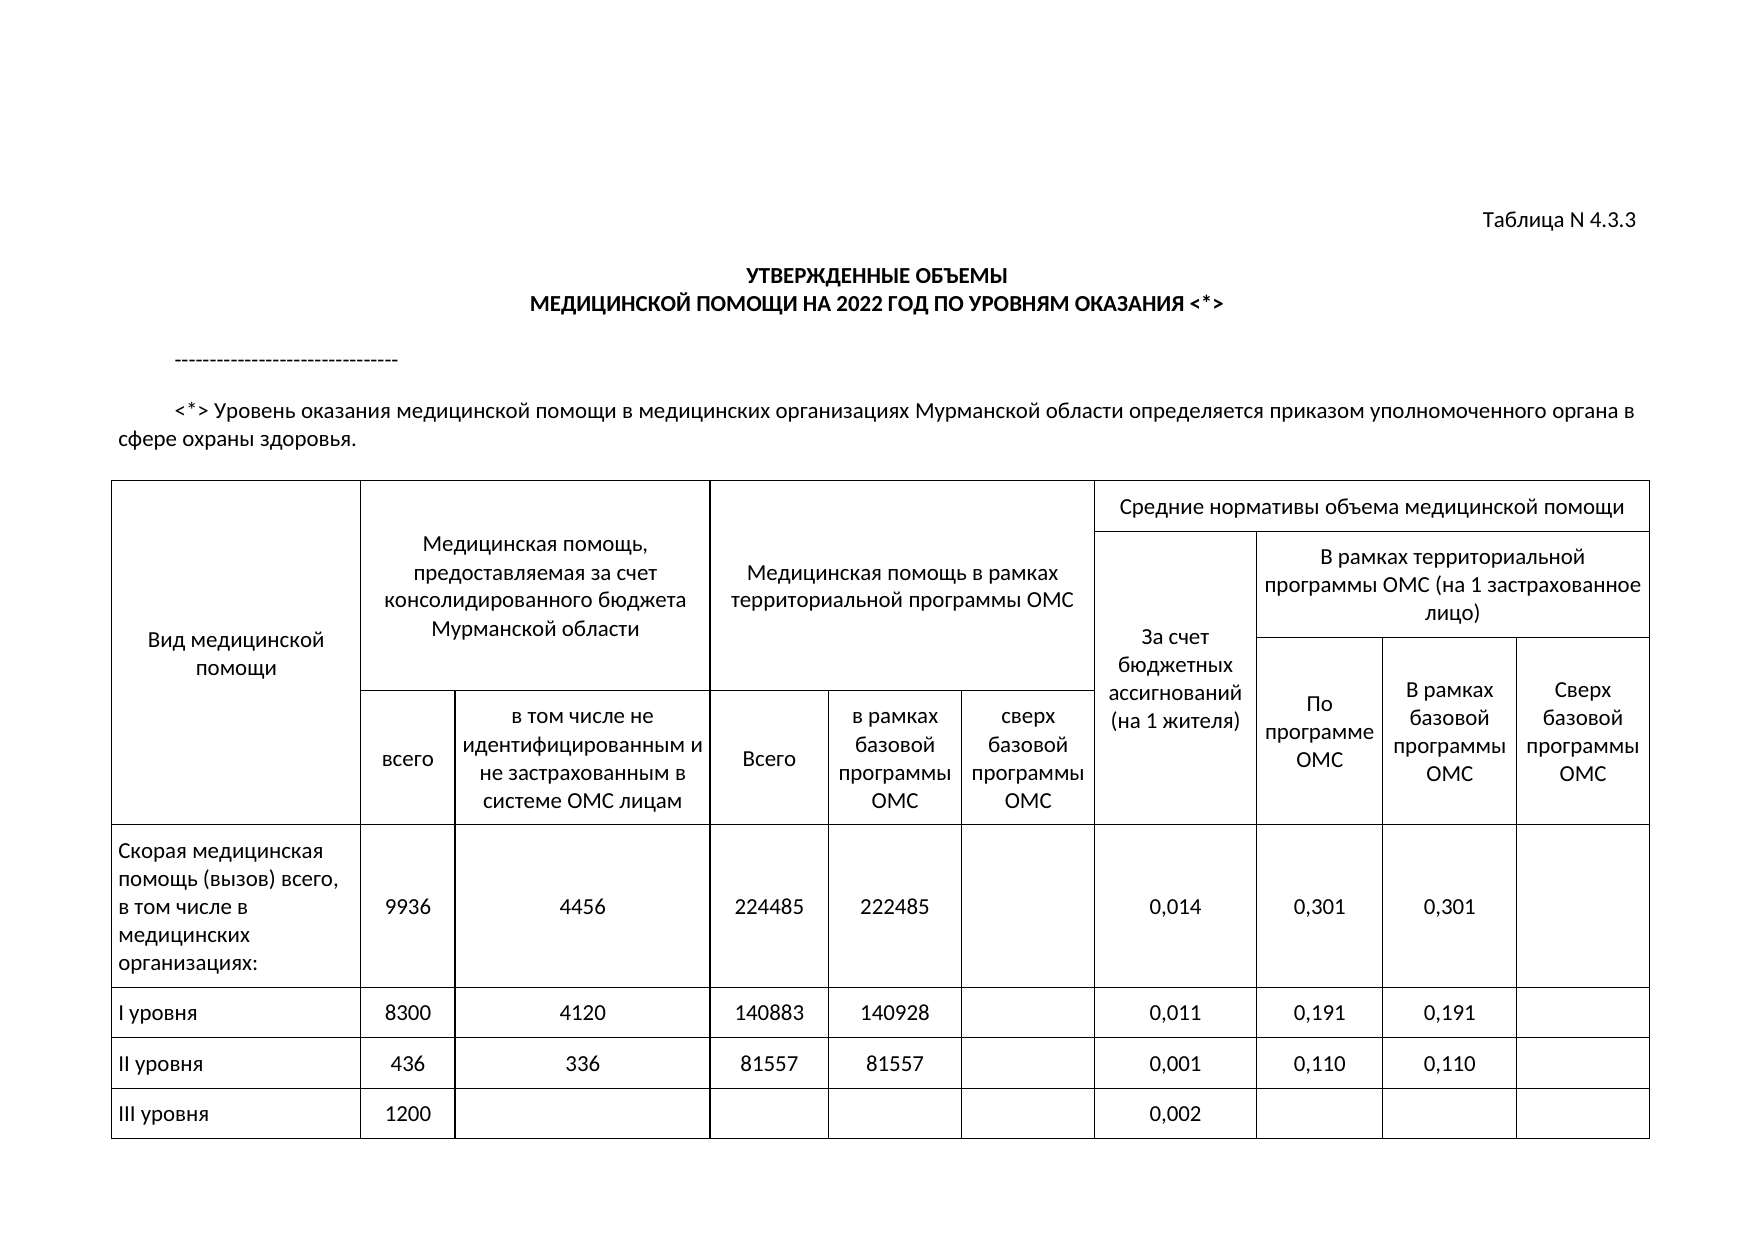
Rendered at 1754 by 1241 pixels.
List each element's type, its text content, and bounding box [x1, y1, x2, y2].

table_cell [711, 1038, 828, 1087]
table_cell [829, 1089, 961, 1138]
text <*> Уровень оказания медицинской помощи в медицинских организациях Мурманской области определяется приказом уполномоченного органа в сфере охраны здоровья. [118, 396, 1636, 452]
text Таблица N 4.3.3 [118, 205, 1636, 233]
title УТВЕРЖДЕННЫЕ ОБЪЕМЫ [118, 261, 1636, 289]
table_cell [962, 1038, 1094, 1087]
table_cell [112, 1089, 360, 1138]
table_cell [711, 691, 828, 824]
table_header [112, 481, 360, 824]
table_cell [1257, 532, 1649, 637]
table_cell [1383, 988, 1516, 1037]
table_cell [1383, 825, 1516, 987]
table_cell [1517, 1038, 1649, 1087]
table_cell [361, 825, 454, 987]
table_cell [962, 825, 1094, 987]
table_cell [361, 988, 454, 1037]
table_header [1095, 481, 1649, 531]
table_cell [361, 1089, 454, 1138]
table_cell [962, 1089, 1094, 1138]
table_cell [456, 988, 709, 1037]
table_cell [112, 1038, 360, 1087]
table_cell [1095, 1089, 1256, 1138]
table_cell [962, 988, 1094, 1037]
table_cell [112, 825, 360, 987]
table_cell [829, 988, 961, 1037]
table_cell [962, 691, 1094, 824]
title МЕДИЦИНСКОЙ ПОМОЩИ НА 2022 ГОД ПО УРОВНЯМ ОКАЗАНИЯ <*> [118, 289, 1636, 317]
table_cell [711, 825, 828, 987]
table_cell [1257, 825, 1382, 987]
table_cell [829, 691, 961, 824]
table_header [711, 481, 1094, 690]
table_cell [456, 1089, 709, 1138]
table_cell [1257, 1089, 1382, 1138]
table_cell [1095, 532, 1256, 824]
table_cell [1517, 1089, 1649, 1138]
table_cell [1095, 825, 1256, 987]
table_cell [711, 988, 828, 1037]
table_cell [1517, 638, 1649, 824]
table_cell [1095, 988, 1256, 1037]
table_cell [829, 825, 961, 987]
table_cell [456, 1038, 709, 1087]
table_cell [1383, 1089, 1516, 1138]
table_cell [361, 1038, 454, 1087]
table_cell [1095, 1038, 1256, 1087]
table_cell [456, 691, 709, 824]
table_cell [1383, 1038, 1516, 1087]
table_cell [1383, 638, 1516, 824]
text -------------------------------- [118, 345, 1636, 373]
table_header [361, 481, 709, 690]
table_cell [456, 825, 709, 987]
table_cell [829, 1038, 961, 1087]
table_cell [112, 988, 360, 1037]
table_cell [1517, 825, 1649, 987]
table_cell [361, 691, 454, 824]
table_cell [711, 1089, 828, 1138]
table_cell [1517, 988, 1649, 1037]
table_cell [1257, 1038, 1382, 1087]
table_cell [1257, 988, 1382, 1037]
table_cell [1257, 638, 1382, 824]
